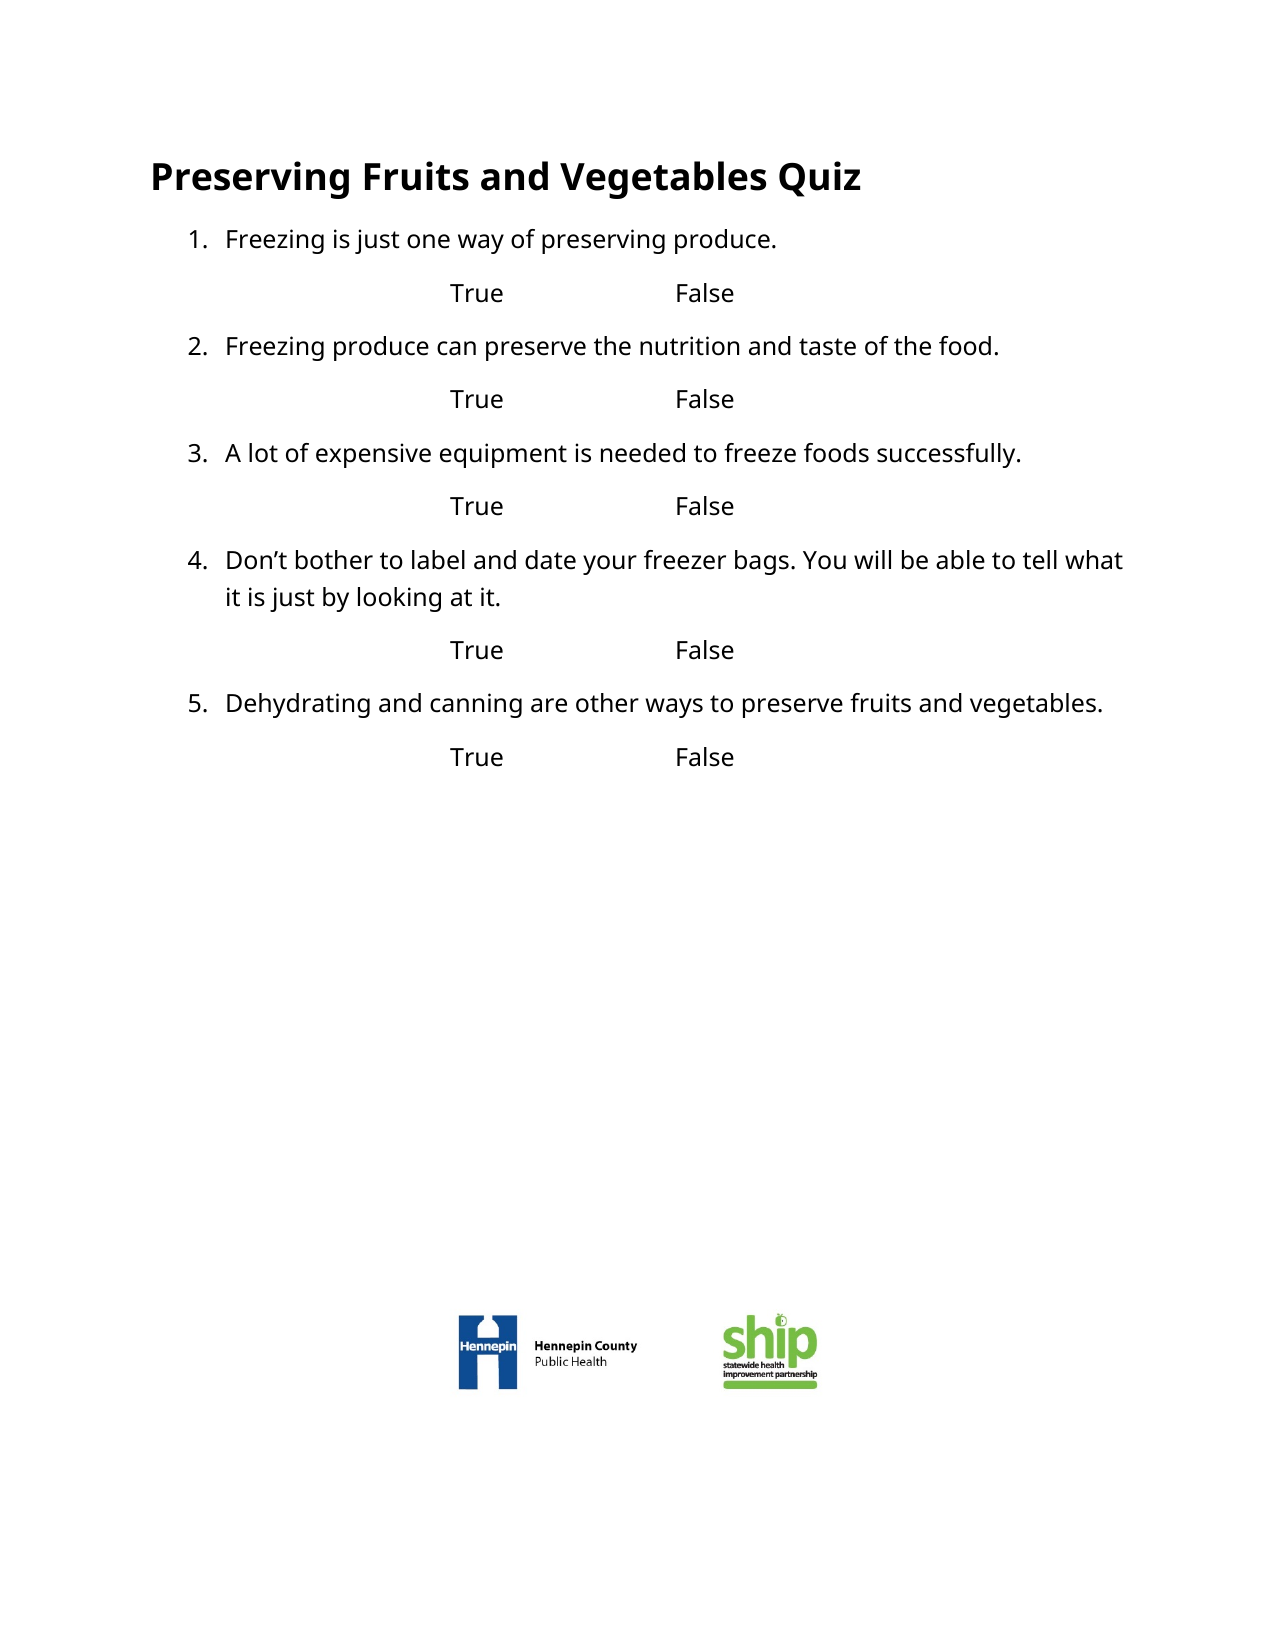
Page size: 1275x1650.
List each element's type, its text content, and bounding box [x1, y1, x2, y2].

list Don’t bother to label and date your freezer bags. You will be able to tell what it is just by looking at it. [187, 542, 1125, 613]
text True False [375, 275, 1125, 309]
text Preserving Fruits and Vegetables Quiz [150, 150, 1125, 201]
picture [439, 1298, 833, 1401]
list Dehydrating and canning are other ways to preserve fruits and vegetables. [187, 686, 1125, 720]
text True False [450, 633, 1125, 667]
list Freezing produce can preserve the nutrition and taste of the food. [187, 329, 1125, 363]
list A lot of expensive equipment is needed to freeze foods successfully. [187, 436, 1125, 469]
list Freezing is just one way of preserving produce. [187, 222, 1125, 256]
text True False [450, 489, 1125, 523]
text True False [450, 382, 1125, 416]
text True False [450, 739, 1125, 773]
